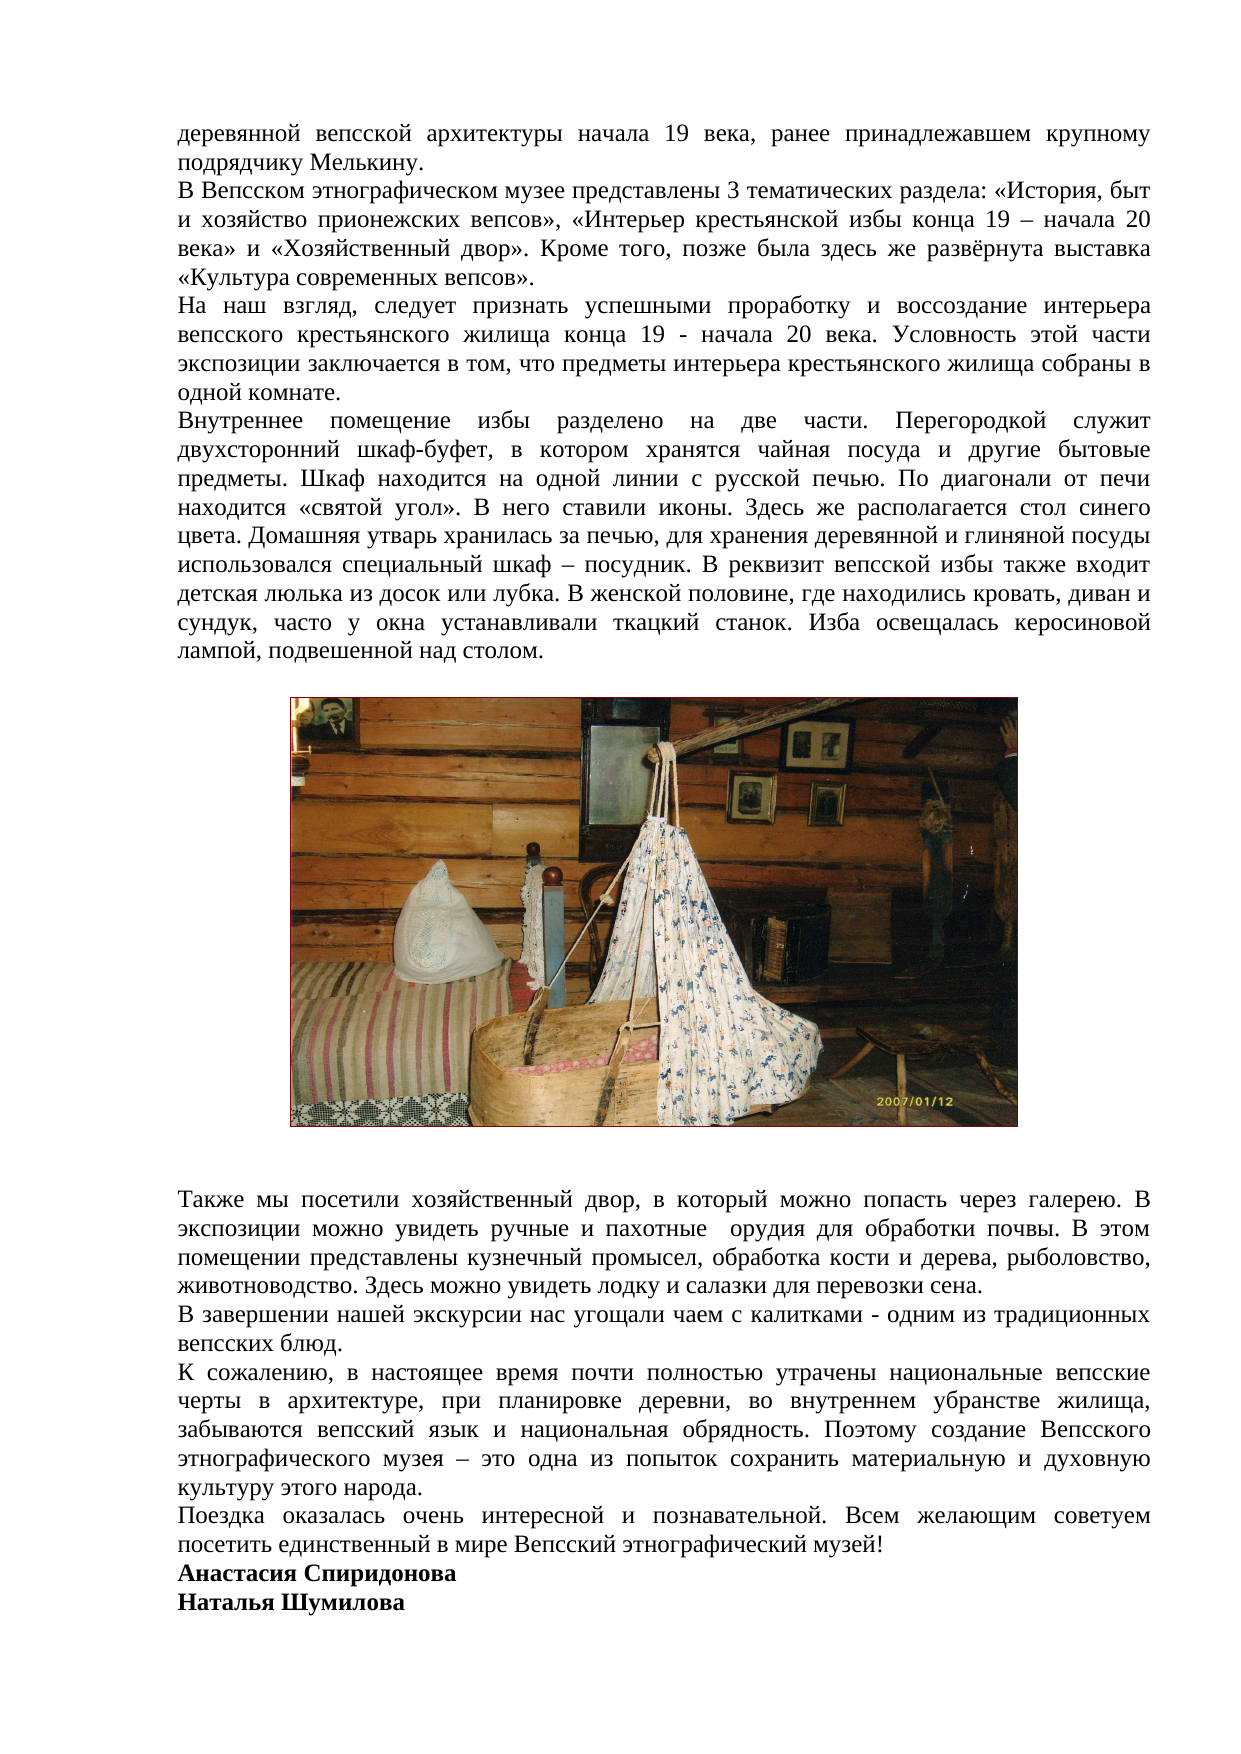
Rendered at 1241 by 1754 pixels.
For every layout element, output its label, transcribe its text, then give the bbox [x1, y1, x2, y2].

text Поездка оказалась очень интересной и познавательной. Всем желающим советуем посетить единственный в мире Вепсский этнографический музей! [177, 1500, 1152, 1558]
text На наш взгляд, следует признать успешными проработку и воссоздание интерьера вепсского крестьянского жилища конца 19 - начала 20 века. Условность этой части экспозиции заключается в том, что предметы интерьера крестьянского жилища собраны в одной комнате. [177, 291, 1152, 406]
text Анастасия Спиридонова [177, 1558, 1152, 1587]
text В Вепсском этнографическом музее представлены 3 тематических раздела: «История, быт и хозяйство прионежских вепсов», «Интерьер крестьянской избы конца 19 – начала 20 века» и «Хозяйственный двор». Кроме того, позже была здесь же развёрнута выставка «Культура современных вепсов». [177, 176, 1152, 291]
text Также мы посетили хозяйственный двор, в который можно попасть через галерею. В экспозиции можно увидеть ручные и пахотные орудия для обработки почвы. В этом помещении представлены кузнечный промысел, обработка кости и дерева, рыболовство, животноводство. Здесь можно увидеть лодку и салазки для перевозки сена. [177, 1184, 1152, 1299]
picture [291, 698, 1017, 1126]
text В завершении нашей экскурсии нас угощали чаем с калитками - одним из традиционных вепсских блюд. [177, 1299, 1152, 1357]
text Внутреннее помещение избы разделено на две части. Перегородкой служит двухсторонний шкаф-буфет, в котором хранятся чайная посуда и другие бытовые предметы. Шкаф находится на одной линии с русской печью. По диагонали от печи находится «святой угол». В него ставили иконы. Здесь же располагается стол синего цвета. Домашняя утварь хранилась за печью, для хранения деревянной и глиняной посуды использовался специальный шкаф – посудник. В реквизит вепсской избы также входит детская люлька из досок или лубка. В женской половине, где находились кровать, диван и сундук, часто у окна устанавливали ткацкий станок. Изба освещалась керосиновой лампой, подвешенной над столом. [177, 406, 1152, 664]
text Наталья Шумилова [177, 1587, 1152, 1615]
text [177, 118, 1152, 176]
text К сожалению, в настоящее время почти полностью утрачены национальные вепсские черты в архитектуре, при планировке деревни, во внутреннем убранстве жилища, забываются вепсский язык и национальная обрядность. Поэтому создание Вепсского этнографического музея – это одна из попыток сохранить материальную и духовную культуру этого народа. [177, 1357, 1152, 1500]
